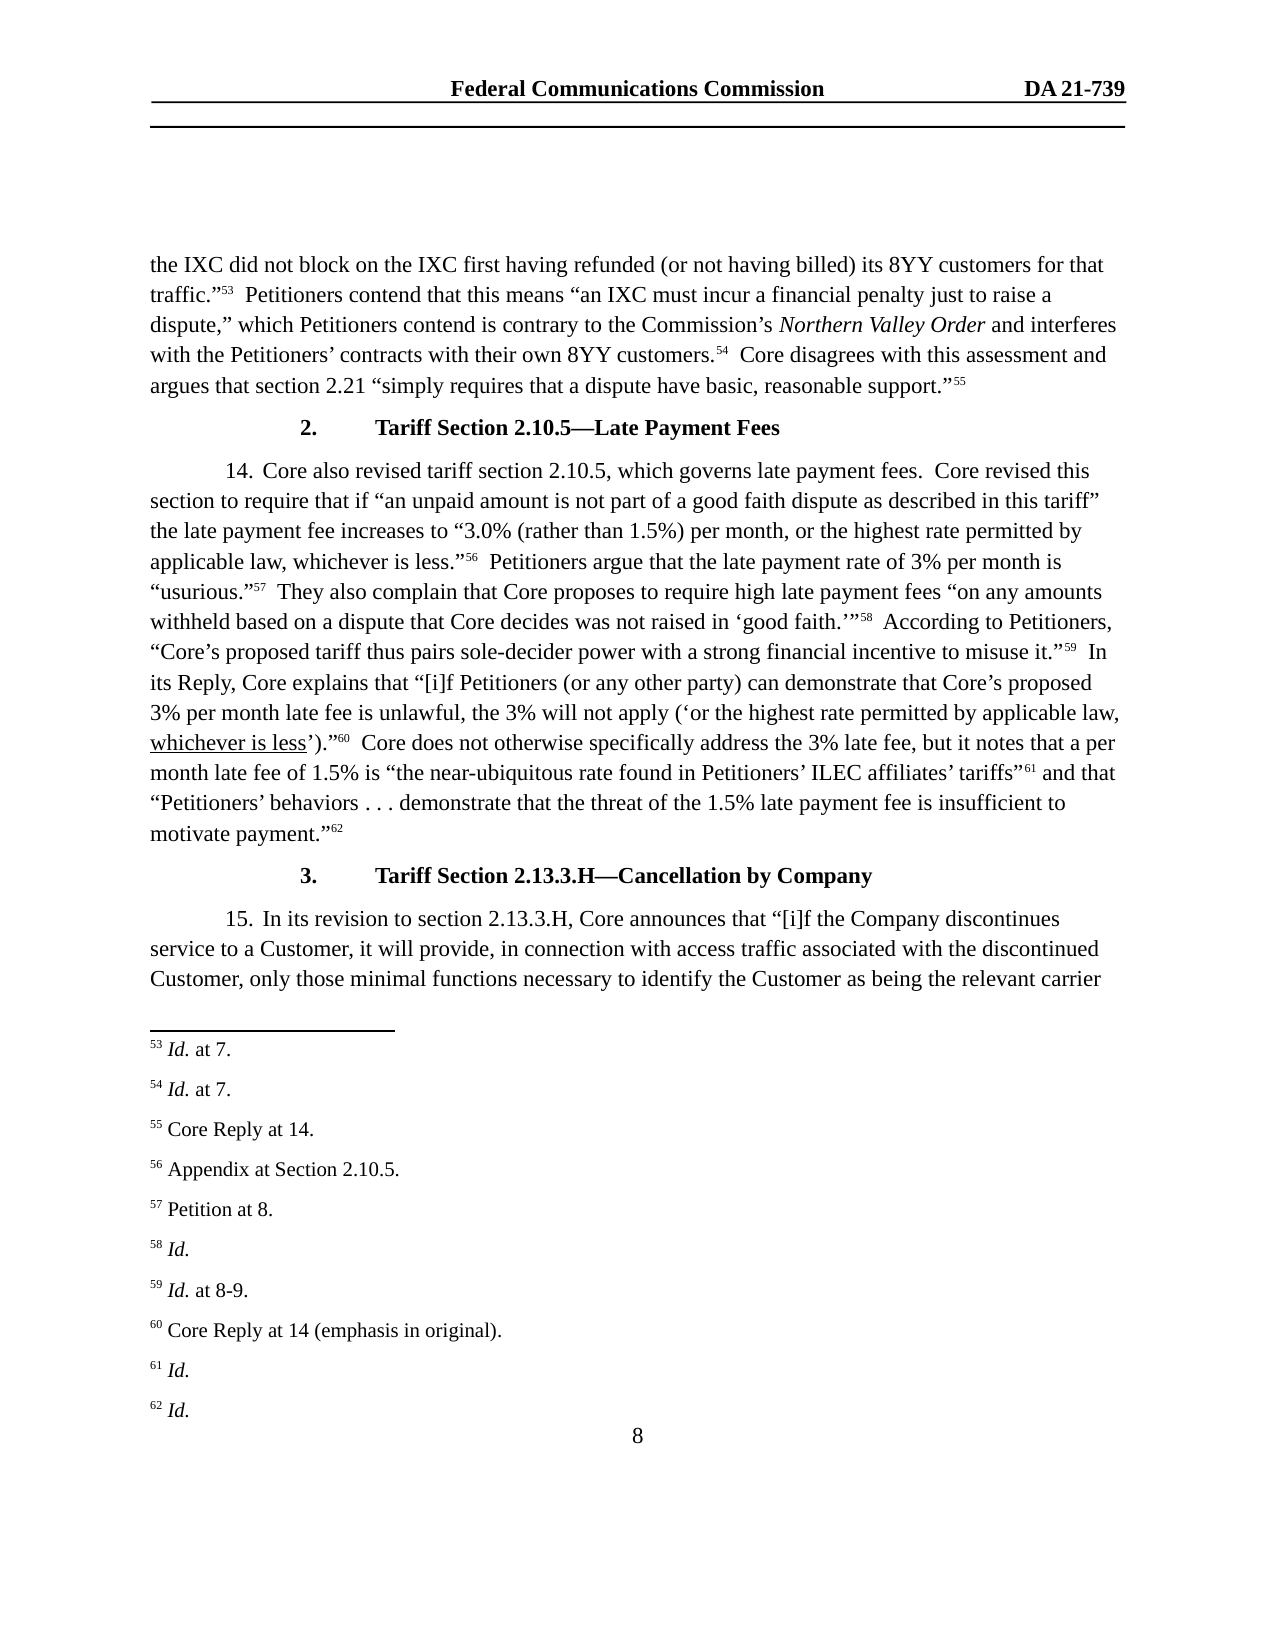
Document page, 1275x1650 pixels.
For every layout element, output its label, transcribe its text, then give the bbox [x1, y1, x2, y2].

text Petitioners also assert that section 2.21 is unjust and unreasonable because it “establishes an unlawful presumption that any traffic that Core sends its [IXC] customers and that its customers do not block is ‘legal traffic’”—thereby putting “no burden on Core to ensure that the 8YY calls it purchases are legitimate calls by actual end users.” Petitioners assert that section 2.21 is also “unlawful because it conditions an IXC’s ability to dispute Core’s billing for ‘fraudulent or otherwise illegal’ 8YY traffic that the IXC did not block on the IXC first having refunded (or not having billed) its 8YY customers for that traffic.” Petitioners contend that this means “an IXC must incur a financial penalty just to raise a dispute,” which Petitioners contend is contrary to the Commission’s Northern Valley Order and interferes with the Petitioners’ contracts with their own 8YY customers. Core disagrees with this assessment and argues that section 2.21 “simply requires that a dispute have basic, reasonable support.” [150, 251, 1125, 398]
subtitle Tariff Section 2.13.3.H—Cancellation by Company [300, 862, 1125, 889]
subtitle Tariff Section 2.10.5—Late Payment Fees [300, 414, 1125, 441]
text Core also revised tariff section 2.10.5, which governs late payment fees. Core revised this section to require that if “an unpaid amount is not part of a good faith dispute as described in this tariff” the late payment fee increases to “3.0% (rather than 1.5%) per month, or the highest rate permitted by applicable law, whichever is less.” Petitioners argue that the late payment rate of 3% per month is “usurious.” They also complain that Core proposes to require high late payment fees “on any amounts withheld based on a dispute that Core decides was not raised in ‘good faith.’” According to Petitioners, “Core’s proposed tariff thus pairs sole-decider power with a strong financial incentive to misuse it.” In its Reply, Core explains that “[i]f Petitioners (or any other party) can demonstrate that Core’s proposed 3% per month late fee is unlawful, the 3% will not apply (‘or the highest rate permitted by applicable law, whichever is less’).” Core does not otherwise specifically address the 3% late fee, but it notes that a per month late fee of 1.5% is “the near-ubiquitous rate found in Petitioners’ ILEC affiliates’ tariffs” and that “Petitioners’ behaviors . . . demonstrate that the threat of the 1.5% late payment fee is insufficient to motivate payment.” [150, 457, 1125, 846]
text In its revision to section 2.13.3.H, Core announces that “[i]f the Company discontinues service to a Customer, it will provide, in connection with access traffic associated with the discontinued Customer, only those minimal functions necessary to identify the Customer as being the relevant carrier (i.e., 8YY database queries).” Petitioners contend that the revisions in section 2.13.3.H “are unlawful because they purport to allow Core to continue to profit from its 8YY arbitrage schemes via database query charges even after it has terminated service to a customer for nonpayment.” Petitioners assert that “Core is never ‘the carrier that originates the call’” because “Core has no end user customers of its own, . . . it purchases all its 8YY traffic in bulk from other carriers or 8YY aggregators.” As a result, Petitioners argue, “Core’s 8YY queries are never ‘necessary to identify the relevant Customer in advance of routing’ because the entities from which it bought the traffic could perform those queries.” Core argues that the tariff revisions in section 2.13.3.H should be shielded from any allegations of unlawfulness because the language replicates tariff provisions that were filed by incumbent LECs affiliated with the Petitioners and were deemed lawful. [150, 905, 1125, 992]
